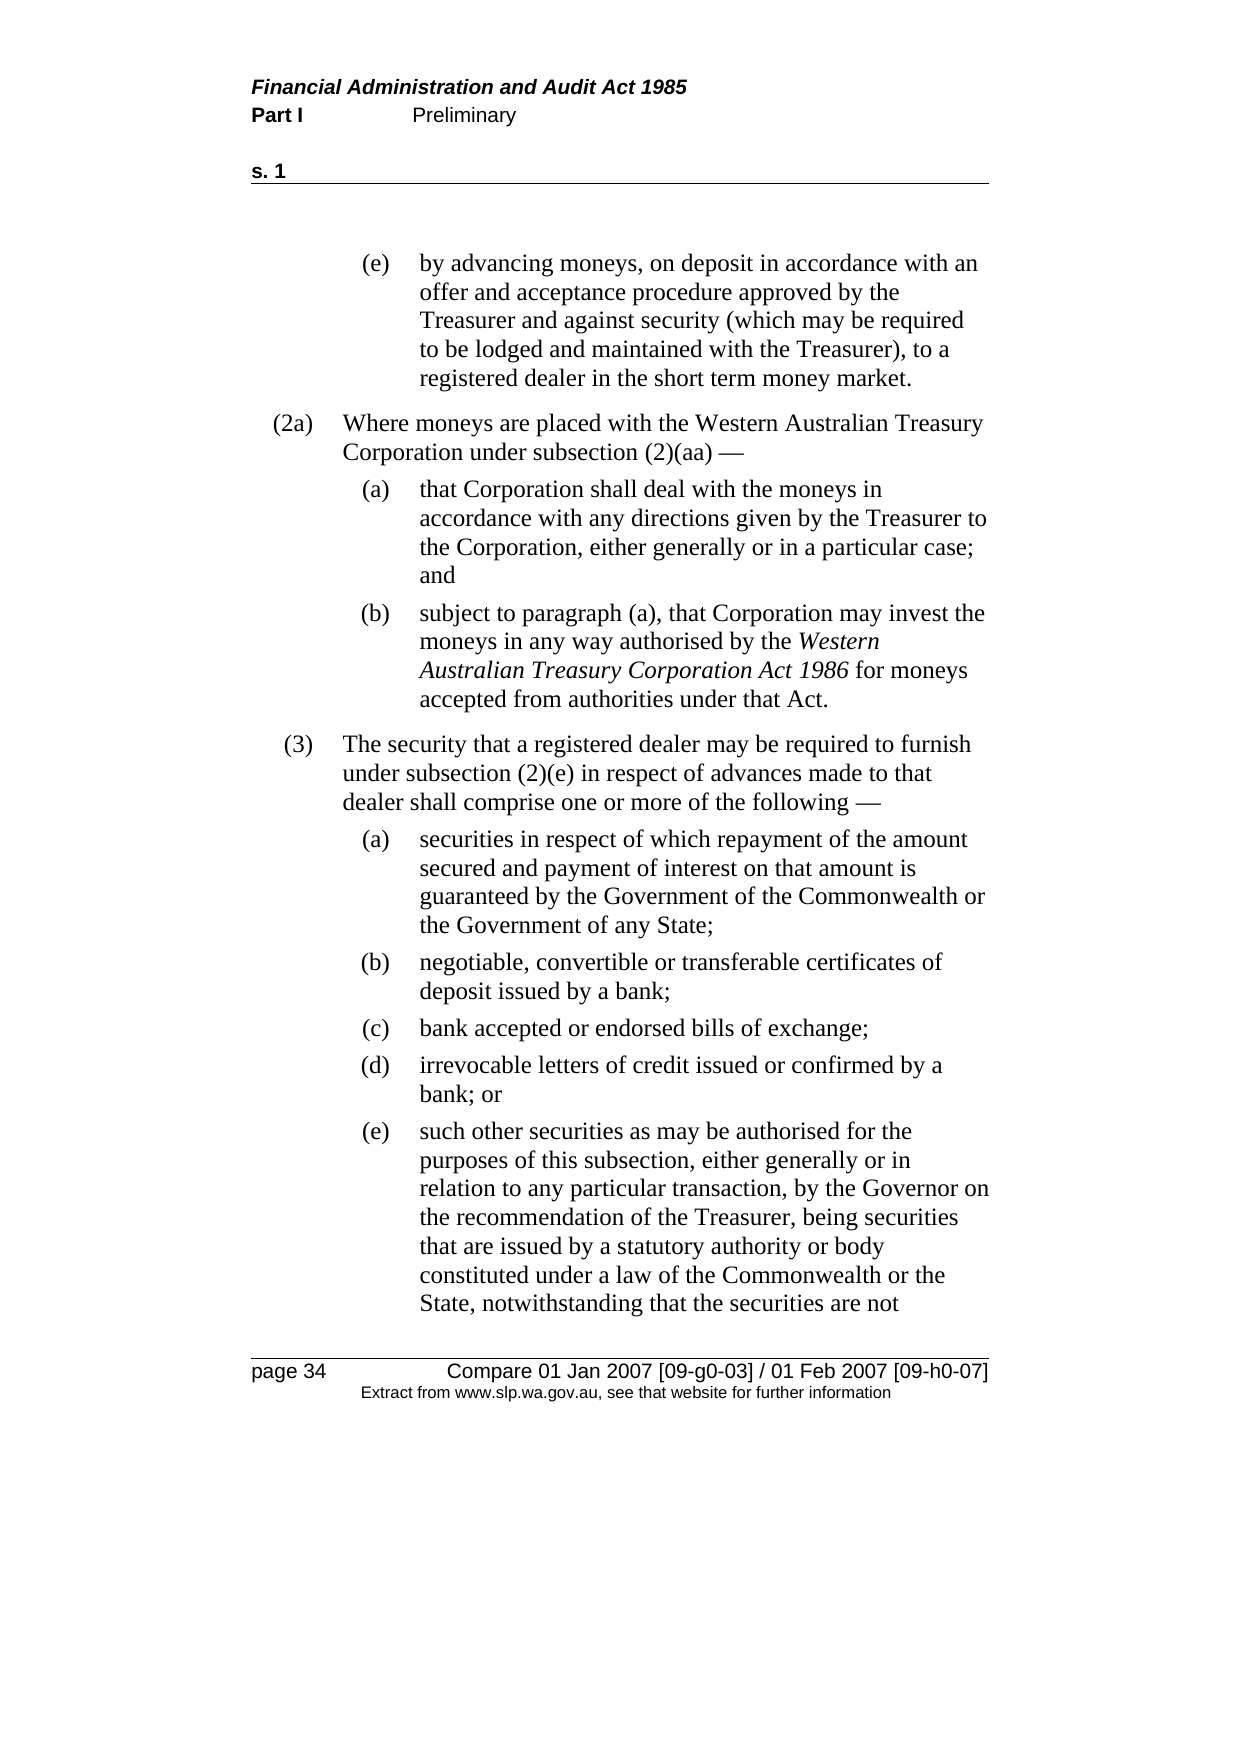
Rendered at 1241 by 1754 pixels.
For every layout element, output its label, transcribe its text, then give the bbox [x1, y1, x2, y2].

text (e) by advancing moneys, on deposit in accordance with an offer and acceptance procedure approved by the Treasurer and against security (which may be required to be lodged and maintained with the Treasurer), to a registered dealer in the short term money market. [251, 248, 989, 392]
text (b) negotiable, convertible or transferable certificates of deposit issued by a bank; [251, 947, 989, 1005]
text (b) subject to paragraph (a), that Corporation may invest the moneys in any way authorised by the Western Australian Treasury Corporation Act 1986 for moneys accepted from authorities under that Act. [251, 598, 989, 713]
text (a) securities in respect of which repayment of the amount secured and payment of interest on that amount is guaranteed by the Government of the Commonwealth or the Government of any State; [251, 824, 989, 939]
text (d) irrevocable letters of credit issued or confirmed by a bank; or [251, 1050, 989, 1108]
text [251, 1116, 989, 1317]
text (c) bank accepted or endorsed bills of exchange; [251, 1013, 989, 1042]
text (3) The security that a registered dealer may be required to furnish under subsection (2)(e) in respect of advances made to that dealer shall comprise one or more of the following — [251, 729, 989, 816]
text (2a) Where moneys are placed with the Western Australian Treasury Corporation under subsection (2)(aa) — [251, 408, 989, 466]
text (a) that Corporation shall deal with the moneys in accordance with any directions given by the Treasurer to the Corporation, either generally or in a particular case; and [251, 474, 989, 589]
